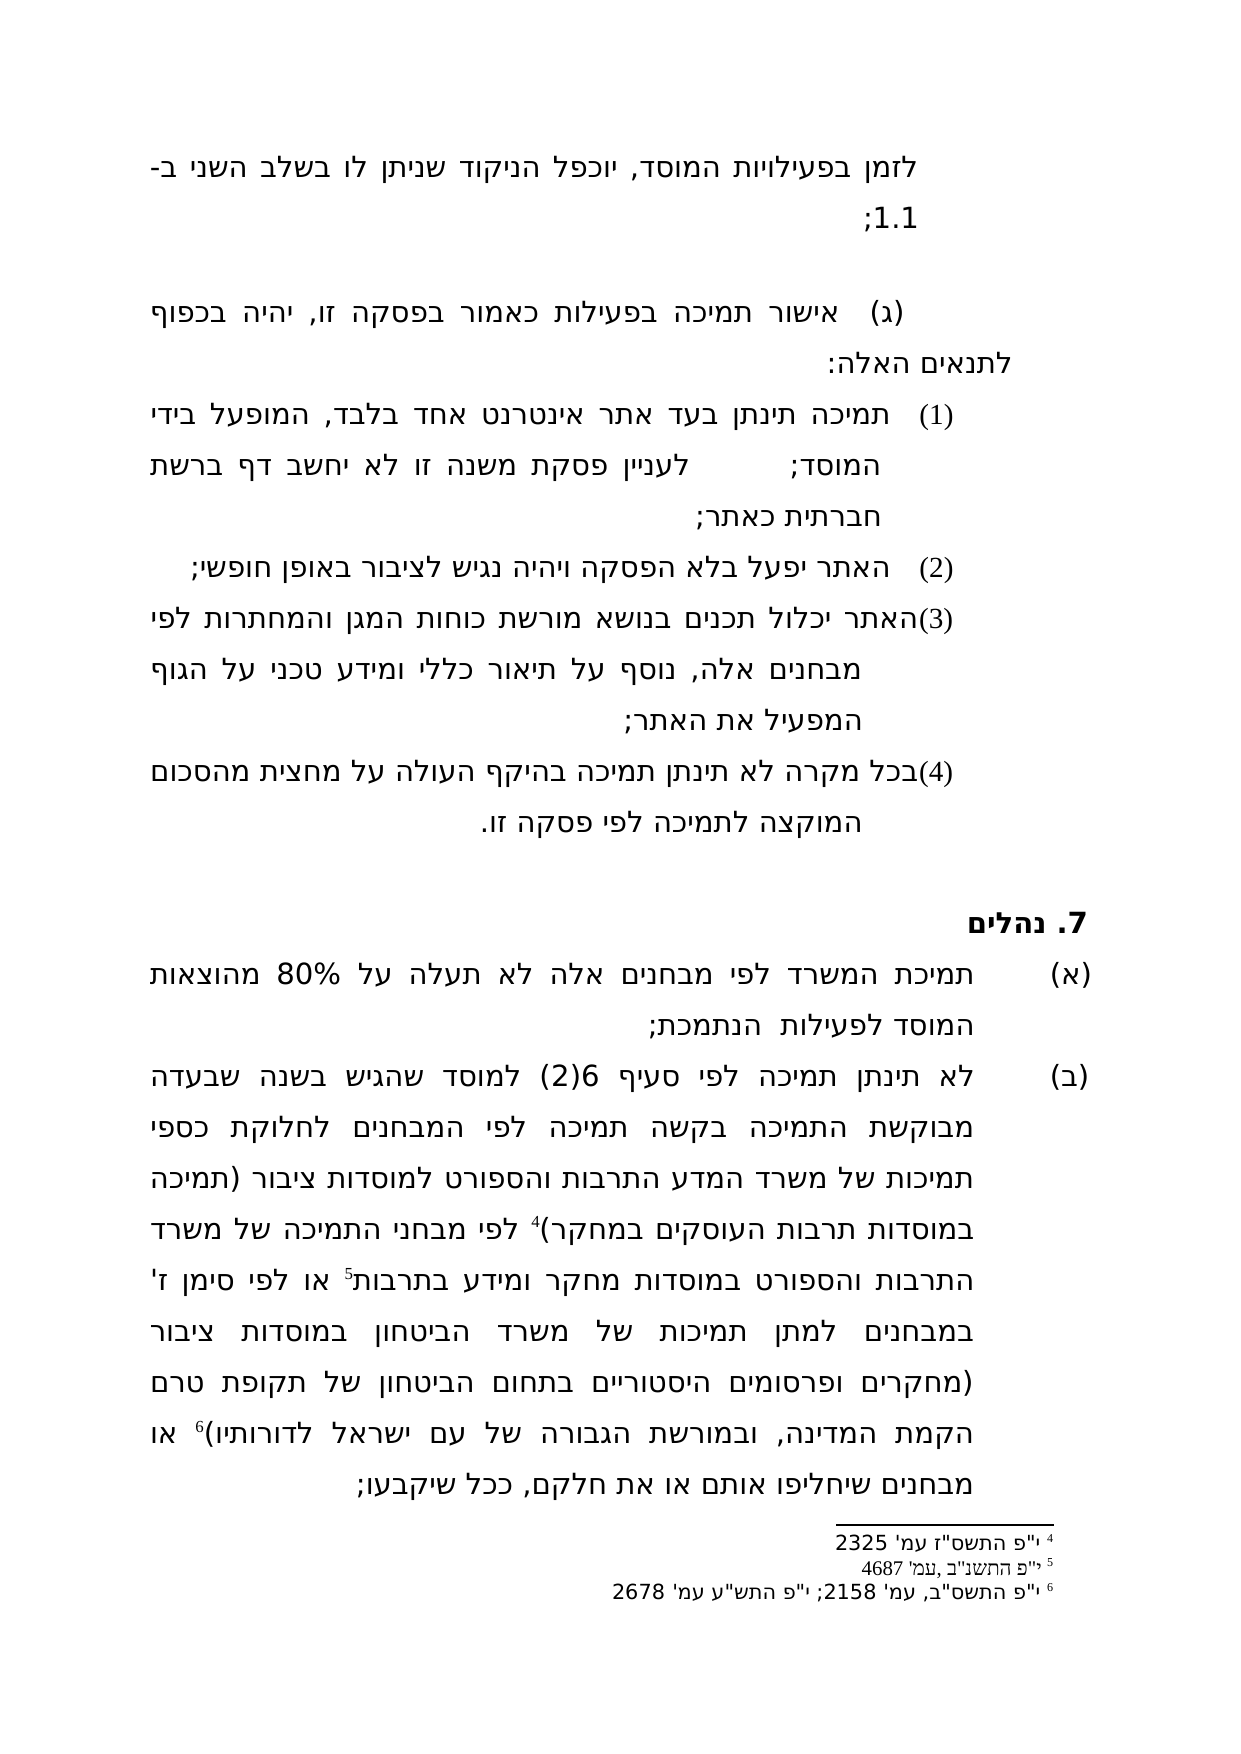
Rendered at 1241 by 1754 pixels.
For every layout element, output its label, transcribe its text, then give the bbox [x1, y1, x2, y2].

text (ג) אישור תמיכה בפעילות כאמור בפסקה זו, יהיה בכפוף לתנאים האלה: [150, 295, 1012, 380]
list האתר יכלול תכנים בנושא מורשת כוחות המגן והמחתרות לפי מבחנים אלה, נוסף על תיאור כללי ומידע טכני על הגוף המפעיל את האתר; [150, 601, 919, 737]
list בכל מקרה לא תינתן תמיכה בהיקף העולה על מחצית מהסכום המוקצה לתמיכה לפי פסקה זו. [150, 754, 919, 839]
list תמיכה תינתן בעד אתר אינטרנט אחד בלבד, המופעל בידי המוסד; לעניין פסקת משנה זו לא יחשב דף ברשת חברתית כאתר; [150, 397, 919, 533]
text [150, 150, 970, 235]
list תמיכת המשרד לפי מבחנים אלה לא תעלה על 80% מהוצאות המוסד לפעילות הנתמכת; [150, 957, 1050, 1042]
list האתר יפעל בלא הפסקה ויהיה נגיש לציבור באופן חופשי; [150, 550, 919, 584]
text 7. נהלים [150, 907, 1088, 941]
list לא תינתן תמיכה לפי סעיף 6(2) למוסד שהגיש בשנה שבעדה מבוקשת התמיכה בקשה תמיכה לפי המבחנים לחלוקת כספי תמיכות של משרד המדע התרבות והספורט למוסדות ציבור (תמיכה במוסדות תרבות העוסקים במחקר) לפי מבחני התמיכה של משרד התרבות והספורט במוסדות מחקר ומידע בתרבות או לפי סימן ז' במבחנים למתן תמיכות של משרד הביטחון במוסדות ציבור (מחקרים ופרסומים היסטוריים בתחום הביטחון של תקופת טרם הקמת המדינה, ובמורשת הגבורה של עם ישראל לדורותיו) או מבחנים שיחליפו אותם או את חלקם, ככל שיקבעו; [150, 1059, 1050, 1501]
